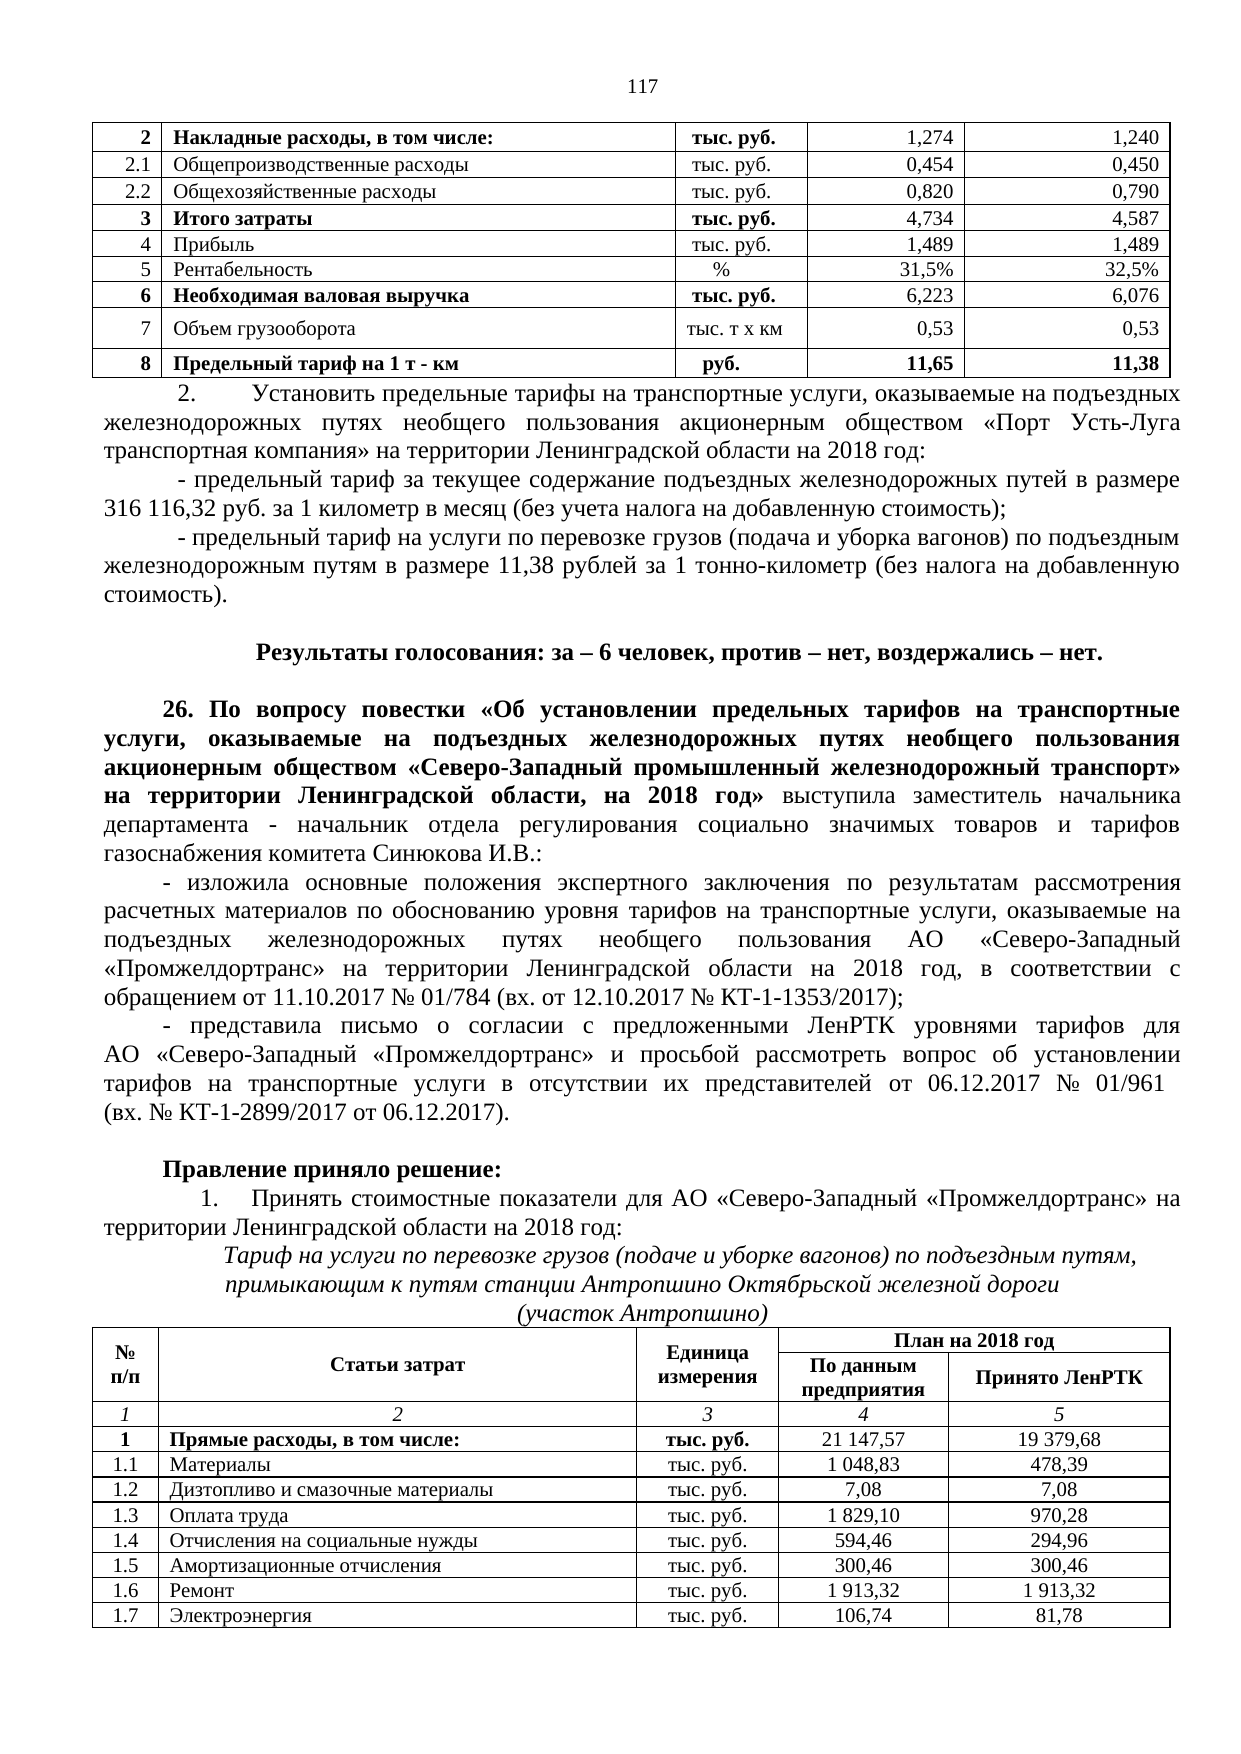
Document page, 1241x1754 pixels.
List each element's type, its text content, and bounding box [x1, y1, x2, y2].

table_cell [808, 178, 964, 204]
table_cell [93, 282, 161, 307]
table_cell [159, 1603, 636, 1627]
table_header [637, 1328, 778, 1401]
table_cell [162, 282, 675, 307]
list Установить предельные тарифы на транспортные услуги, оказываемые на подъездных железнодорожных путях необщего пользования акционерным обществом «Порт Усть-Луга транспортная компания» на территории Ленинградской области на 2018 год: [103, 378, 1181, 464]
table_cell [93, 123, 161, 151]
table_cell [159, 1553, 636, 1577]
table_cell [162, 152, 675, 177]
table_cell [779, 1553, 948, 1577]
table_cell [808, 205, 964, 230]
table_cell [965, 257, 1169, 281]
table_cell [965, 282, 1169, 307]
text Результаты голосования: за – 6 человек, против – нет, воздержались – нет. [103, 637, 1196, 666]
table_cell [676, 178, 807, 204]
list Принять стоимостные показатели для АО «Северо-Западный «Промжелдортранс» на территории Ленинградской области на 2018 год: [103, 1183, 1181, 1241]
text - изложила основные положения экспертного заключения по результатам рассмотрения расчетных материалов по обоснованию уровня тарифов на транспортные услуги, оказываемые на подъездных железнодорожных путях необщего пользования АО «Северо-Западный «Промжелдортранс» на территории Ленинградской области на 2018 год, в соответствии с обращением от 11.10.2017 № 01/784 (вх. от 12.10.2017 № КТ-1-1353/2017); [103, 867, 1181, 1011]
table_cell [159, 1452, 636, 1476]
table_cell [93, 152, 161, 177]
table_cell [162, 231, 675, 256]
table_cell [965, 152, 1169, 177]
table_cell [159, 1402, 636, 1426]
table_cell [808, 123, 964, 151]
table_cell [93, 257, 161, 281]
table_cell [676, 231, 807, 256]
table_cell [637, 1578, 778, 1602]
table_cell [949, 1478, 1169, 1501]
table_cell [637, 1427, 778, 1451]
text - представила письмо о согласии с предложенными ЛенРТК уровнями тарифов для АО «Северо-Западный «Промжелдортранс» и просьбой рассмотреть вопрос об установлении тарифов на транспортные услуги в отсутствии их представителей от 06.12.2017 № 01/961 (вх. № КТ-1-2899/2017 от 06.12.2017). [103, 1011, 1181, 1126]
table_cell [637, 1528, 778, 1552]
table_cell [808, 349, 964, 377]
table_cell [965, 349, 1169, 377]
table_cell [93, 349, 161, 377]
text 26. По вопросу повестки «Об установлении предельных тарифов на транспортные услуги, оказываемые на подъездных железнодорожных путях необщего пользования акционерным обществом «Северо-Западный промышленный железнодорожный транспорт» на территории Ленинградской области, на 2018 год» выступила заместитель начальника департамента - начальник отдела регулирования социально значимых товаров и тарифов газоснабжения комитета Синюкова И.В.: [103, 694, 1181, 867]
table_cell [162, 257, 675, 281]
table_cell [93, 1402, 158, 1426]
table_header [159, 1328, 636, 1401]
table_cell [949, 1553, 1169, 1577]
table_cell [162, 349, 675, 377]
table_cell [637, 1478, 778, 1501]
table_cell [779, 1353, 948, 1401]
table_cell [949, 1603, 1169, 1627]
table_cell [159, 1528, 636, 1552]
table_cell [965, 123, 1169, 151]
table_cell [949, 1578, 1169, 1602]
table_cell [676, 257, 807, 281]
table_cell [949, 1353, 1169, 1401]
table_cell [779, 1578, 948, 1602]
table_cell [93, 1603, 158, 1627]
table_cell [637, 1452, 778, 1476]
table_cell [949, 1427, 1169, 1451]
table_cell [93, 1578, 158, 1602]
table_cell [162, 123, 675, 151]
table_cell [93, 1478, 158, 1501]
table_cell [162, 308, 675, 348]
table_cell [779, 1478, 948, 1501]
text Правление приняло решение: [103, 1154, 1181, 1183]
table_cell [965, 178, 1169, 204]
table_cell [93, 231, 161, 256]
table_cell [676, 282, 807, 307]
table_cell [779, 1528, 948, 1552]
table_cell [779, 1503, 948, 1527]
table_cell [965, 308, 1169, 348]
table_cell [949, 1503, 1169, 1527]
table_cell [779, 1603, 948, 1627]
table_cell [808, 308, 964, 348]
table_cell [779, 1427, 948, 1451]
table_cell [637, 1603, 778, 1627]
text - предельный тариф за текущее содержание подъездных железнодорожных путей в размере 316 116,32 руб. за 1 километр в месяц (без учета налога на добавленную стоимость); [103, 464, 1181, 522]
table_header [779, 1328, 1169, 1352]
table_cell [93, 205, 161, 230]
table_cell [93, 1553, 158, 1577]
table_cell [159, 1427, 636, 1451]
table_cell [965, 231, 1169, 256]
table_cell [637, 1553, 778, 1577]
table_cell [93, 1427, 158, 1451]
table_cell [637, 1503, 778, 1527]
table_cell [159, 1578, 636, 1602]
text Тариф на услуги по перевозке грузов (подаче и уборке вагонов) по подъездным путям, примыкающим к путям станции Антропшино Октябрьской железной дороги (участок Антропшино) [103, 1241, 1181, 1327]
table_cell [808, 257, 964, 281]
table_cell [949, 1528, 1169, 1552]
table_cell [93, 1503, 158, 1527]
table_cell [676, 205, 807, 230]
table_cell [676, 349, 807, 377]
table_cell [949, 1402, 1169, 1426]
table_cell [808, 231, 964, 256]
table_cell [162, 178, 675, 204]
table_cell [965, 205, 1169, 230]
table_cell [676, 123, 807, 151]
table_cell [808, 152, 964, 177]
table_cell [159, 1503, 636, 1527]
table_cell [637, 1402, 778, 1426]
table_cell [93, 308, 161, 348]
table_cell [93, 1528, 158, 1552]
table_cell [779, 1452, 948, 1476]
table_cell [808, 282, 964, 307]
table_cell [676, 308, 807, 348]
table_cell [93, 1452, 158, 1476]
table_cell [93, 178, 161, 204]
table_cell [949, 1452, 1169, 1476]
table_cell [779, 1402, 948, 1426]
text - предельный тариф на услуги по перевозке грузов (подача и уборка вагонов) по подъездным железнодорожным путям в размере 11,38 рублей за 1 тонно-километр (без налога на добавленную стоимость). [103, 522, 1181, 608]
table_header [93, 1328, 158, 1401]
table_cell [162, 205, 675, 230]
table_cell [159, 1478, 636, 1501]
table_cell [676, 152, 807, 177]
